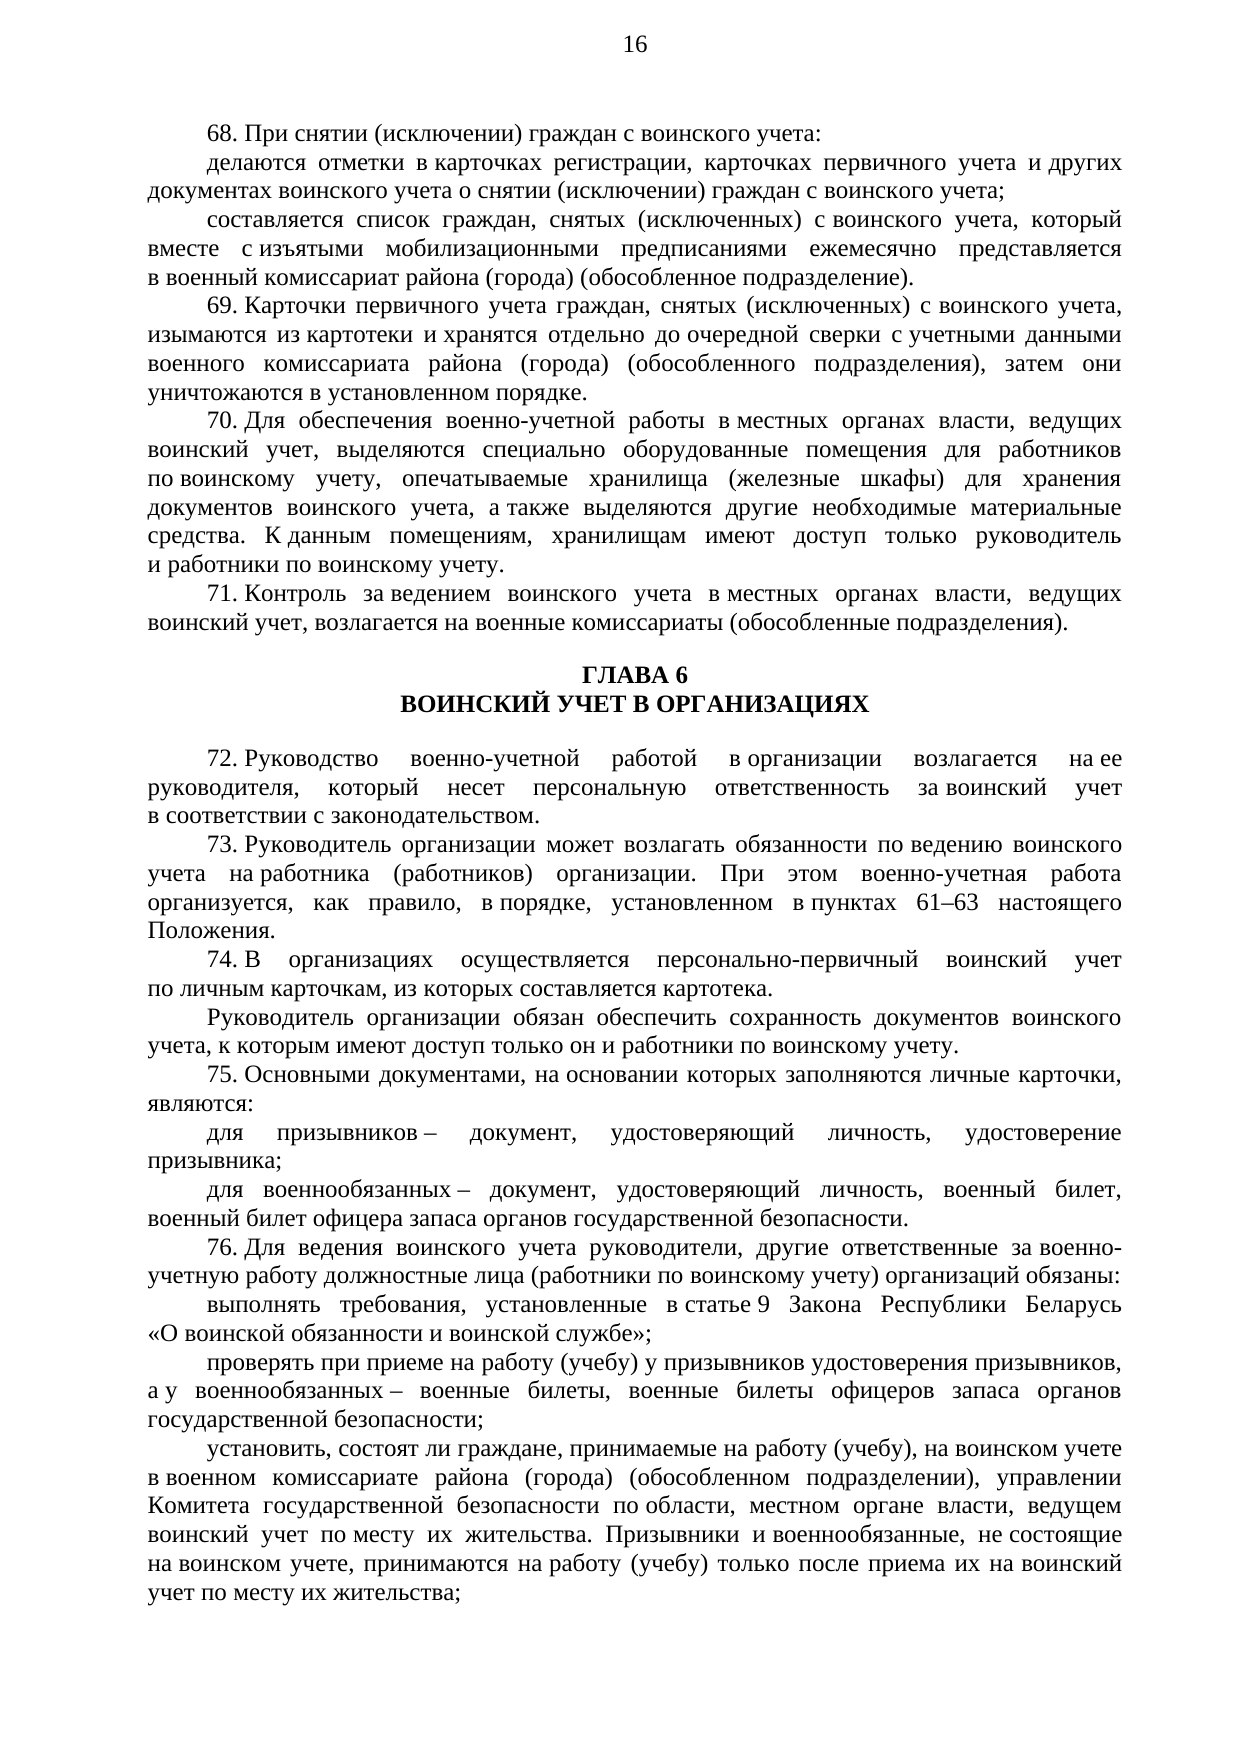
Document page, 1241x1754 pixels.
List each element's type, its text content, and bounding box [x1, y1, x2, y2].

text установить, состоят ли граждане, принимаемые на работу (учебу), на воинском учете в военном комиссариате района (города) (обособленном подразделении), управлении Комитета государственной безопасности по области, местном органе власти, ведущем воинский учет по месту их жительства. Призывники и военнообязанные, не состоящие на воинском учете, принимаются на работу (учебу) только после приема их на воинский учет по месту их жительства; [147, 1433, 1122, 1606]
text 73. Руководитель организации может возлагать обязанности по ведению воинского учета на работника (работников) организации. При этом военно-учетная работа организуется, как правило, в порядке, установленном в пунктах 61–63 настоящего Положения. [147, 829, 1122, 944]
text 74. В организациях осуществляется персонально-первичный воинский учет по личным карточкам, из которых составляется картотека. [147, 944, 1122, 1002]
text 68. При снятии (исключении) граждан с воинского учета: [147, 118, 1122, 147]
text 71. Контроль за ведением воинского учета в местных органах власти, ведущих воинский учет, возлагается на военные комиссариаты (обособленные подразделения). [147, 578, 1122, 636]
text 76. Для ведения воинского учета руководители, другие ответственные за военно-учетную работу должностные лица (работники по воинскому учету) организаций обязаны: [147, 1232, 1122, 1289]
text делаются отметки в карточках регистрации, карточках первичного учета и других документах воинского учета о снятии (исключении) граждан с воинского учета; [147, 147, 1122, 204]
text для военнообязанных – документ, удостоверяющий личность, военный билет, военный билет офицера запаса органов государственной безопасности. [147, 1174, 1122, 1232]
text ГЛАВА 6 ВОИНСКИЙ УЧЕТ В ОРГАНИЗАЦИЯХ [147, 661, 1122, 718]
text выполнять требования, установленные в статье 9 Закона Республики Беларусь «О воинской обязанности и воинской службе»; [147, 1289, 1122, 1347]
text 70. Для обеспечения военно-учетной работы в местных органах власти, ведущих воинский учет, выделяются специально оборудованные помещения для работников по воинскому учету, опечатываемые хранилища (железные шкафы) для хранения документов воинского учета, а также выделяются другие необходимые материальные средства. К данным помещениям, хранилищам имеют доступ только руководитель и работники по воинскому учету. [147, 406, 1122, 578]
text для призывников – документ, удостоверяющий личность, удостоверение призывника; [147, 1117, 1122, 1174]
text проверять при приеме на работу (учебу) у призывников удостоверения призывников, а у военнообязанных – военные билеты, военные билеты офицеров запаса органов государственной безопасности; [147, 1347, 1122, 1433]
text 75. Основными документами, на основании которых заполняются личные карточки, являются: [147, 1059, 1122, 1117]
text 69. Карточки первичного учета граждан, снятых (исключенных) с воинского учета, изымаются из картотеки и хранятся отдельно до очередной сверки с учетными данными военного комиссариата района (города) (обособленного подразделения), затем они уничтожаются в установленном порядке. [147, 291, 1122, 406]
text составляется список граждан, снятых (исключенных) с воинского учета, который вместе с изъятыми мобилизационными предписаниями ежемесячно представляется в военный комиссариат района (города) (обособленное подразделение). [147, 204, 1122, 291]
text Руководитель организации обязан обеспечить сохранность документов воинского учета, к которым имеют доступ только он и работники по воинскому учету. [147, 1002, 1122, 1059]
text 72. Руководство военно-учетной работой в организации возлагается на ее руководителя, который несет персональную ответственность за воинский учет в соответствии с законодательством. [147, 743, 1122, 829]
